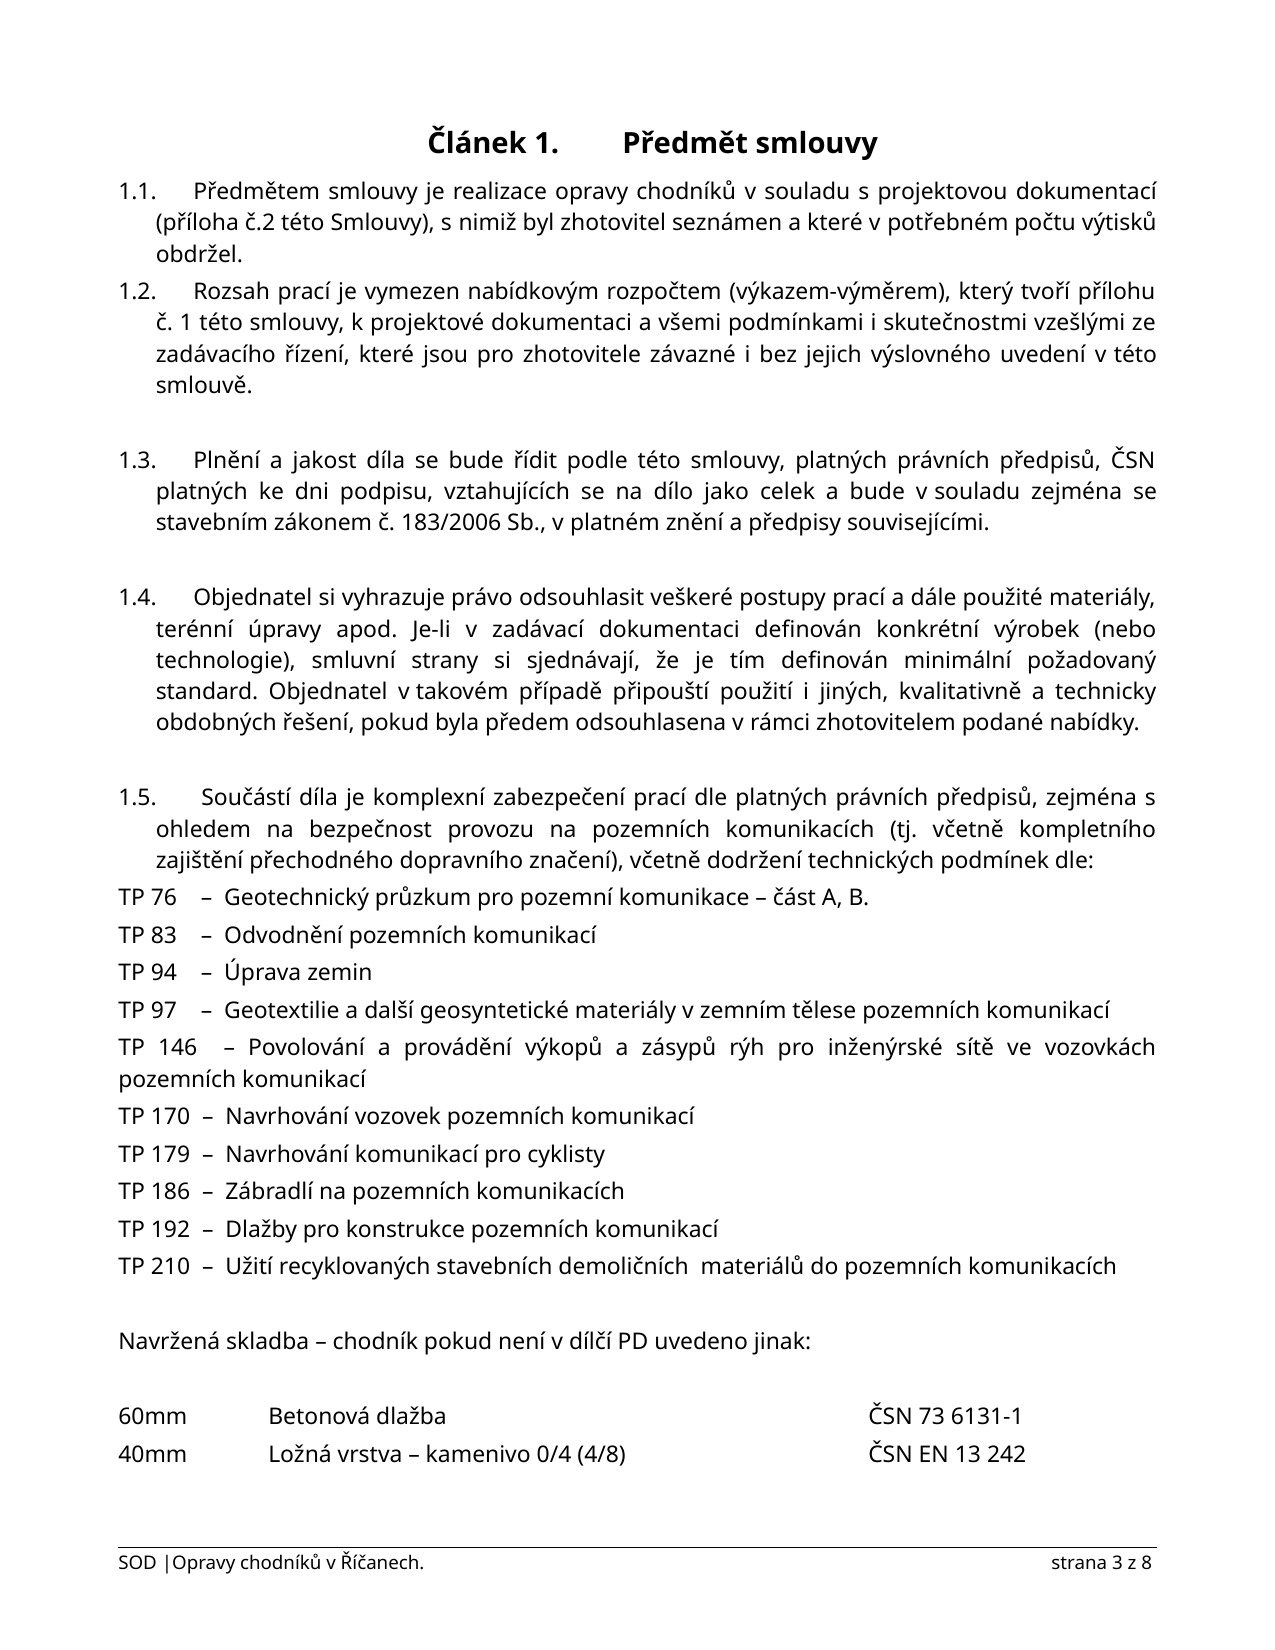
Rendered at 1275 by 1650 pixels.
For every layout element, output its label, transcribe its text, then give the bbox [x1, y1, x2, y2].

text TP 192 – Dlažby pro konstrukce pozemních komunikací [118, 1212, 1157, 1244]
text TP 186 – Zábradlí na pozemních komunikacích [118, 1175, 1157, 1206]
text TP 146 – Povolování a provádění výkopů a zásypů rýh pro inženýrské sítě ve vozovkách pozemních komunikací [118, 1031, 1157, 1094]
list Předmětem smlouvy je realizace opravy chodníků v souladu s projektovou dokumentací (příloha č.2 této Smlouvy), s nimiž byl zhotovitel seznámen a které v potřebném počtu výtisků obdržel. [118, 175, 1157, 269]
text Navržená skladba – chodník pokud není v dílčí PD uvedeno jinak: [118, 1325, 1157, 1356]
text 60mm Betonová dlažba ČSN 73 6131-1 [118, 1400, 1157, 1431]
list Plnění a jakost díla se bude řídit podle této smlouvy, platných právních předpisů, ČSN platných ke dni podpisu, vztahujících se na dílo jako celek a bude v souladu zejména se stavebním zákonem č. 183/2006 Sb., v platném znění a předpisy souvisejícími. [118, 444, 1157, 537]
list Objednatel si vyhrazuje právo odsouhlasit veškeré postupy prací a dále použité materiály, terénní úpravy apod. Je-li v zadávací dokumentaci definován konkrétní výrobek (nebo technologie), smluvní strany si sjednávají, že je tím definován minimální požadovaný standard. Objednatel v takovém případě připouští použití i jiných, kvalitativně a technicky obdobných řešení, pokud byla předem odsouhlasena v rámci zhotovitelem podané nabídky. [118, 581, 1157, 737]
text TP 170 – Navrhování vozovek pozemních komunikací [118, 1100, 1157, 1131]
text TP 97 – Geotextilie a další geosyntetické materiály v zemním tělese pozemních komunikací [118, 994, 1157, 1025]
text TP 210 – Užití recyklovaných stavebních demoličních materiálů do pozemních komunikacích [118, 1250, 1157, 1281]
list Rozsah prací je vymezen nabídkovým rozpočtem (výkazem-výměrem), který tvoří přílohu č. 1 této smlouvy, k projektové dokumentaci a všemi podmínkami i skutečnostmi vzešlými ze zadávacího řízení, které jsou pro zhotovitele závazné i bez jejich výslovného uvedení v této smlouvě. [118, 275, 1157, 400]
text 40mm Ložná vrstva – kamenivo 0/4 (4/8) ČSN EN 13 242 [118, 1437, 1157, 1469]
text TP 76 – Geotechnický průzkum pro pozemní komunikace – část A, B. [118, 881, 1157, 912]
subtitle Předmět smlouvy [118, 123, 1157, 162]
text TP 83 – Odvodnění pozemních komunikací [118, 919, 1157, 950]
list Součástí díla je komplexní zabezpečení prací dle platných právních předpisů, zejména s ohledem na bezpečnost provozu na pozemních komunikacích (tj. včetně kompletního zajištění přechodného dopravního značení), včetně dodržení technických podmínek dle: [118, 781, 1157, 875]
text TP 94 – Úprava zemin [118, 956, 1157, 987]
text TP 179 – Navrhování komunikací pro cyklisty [118, 1137, 1157, 1169]
